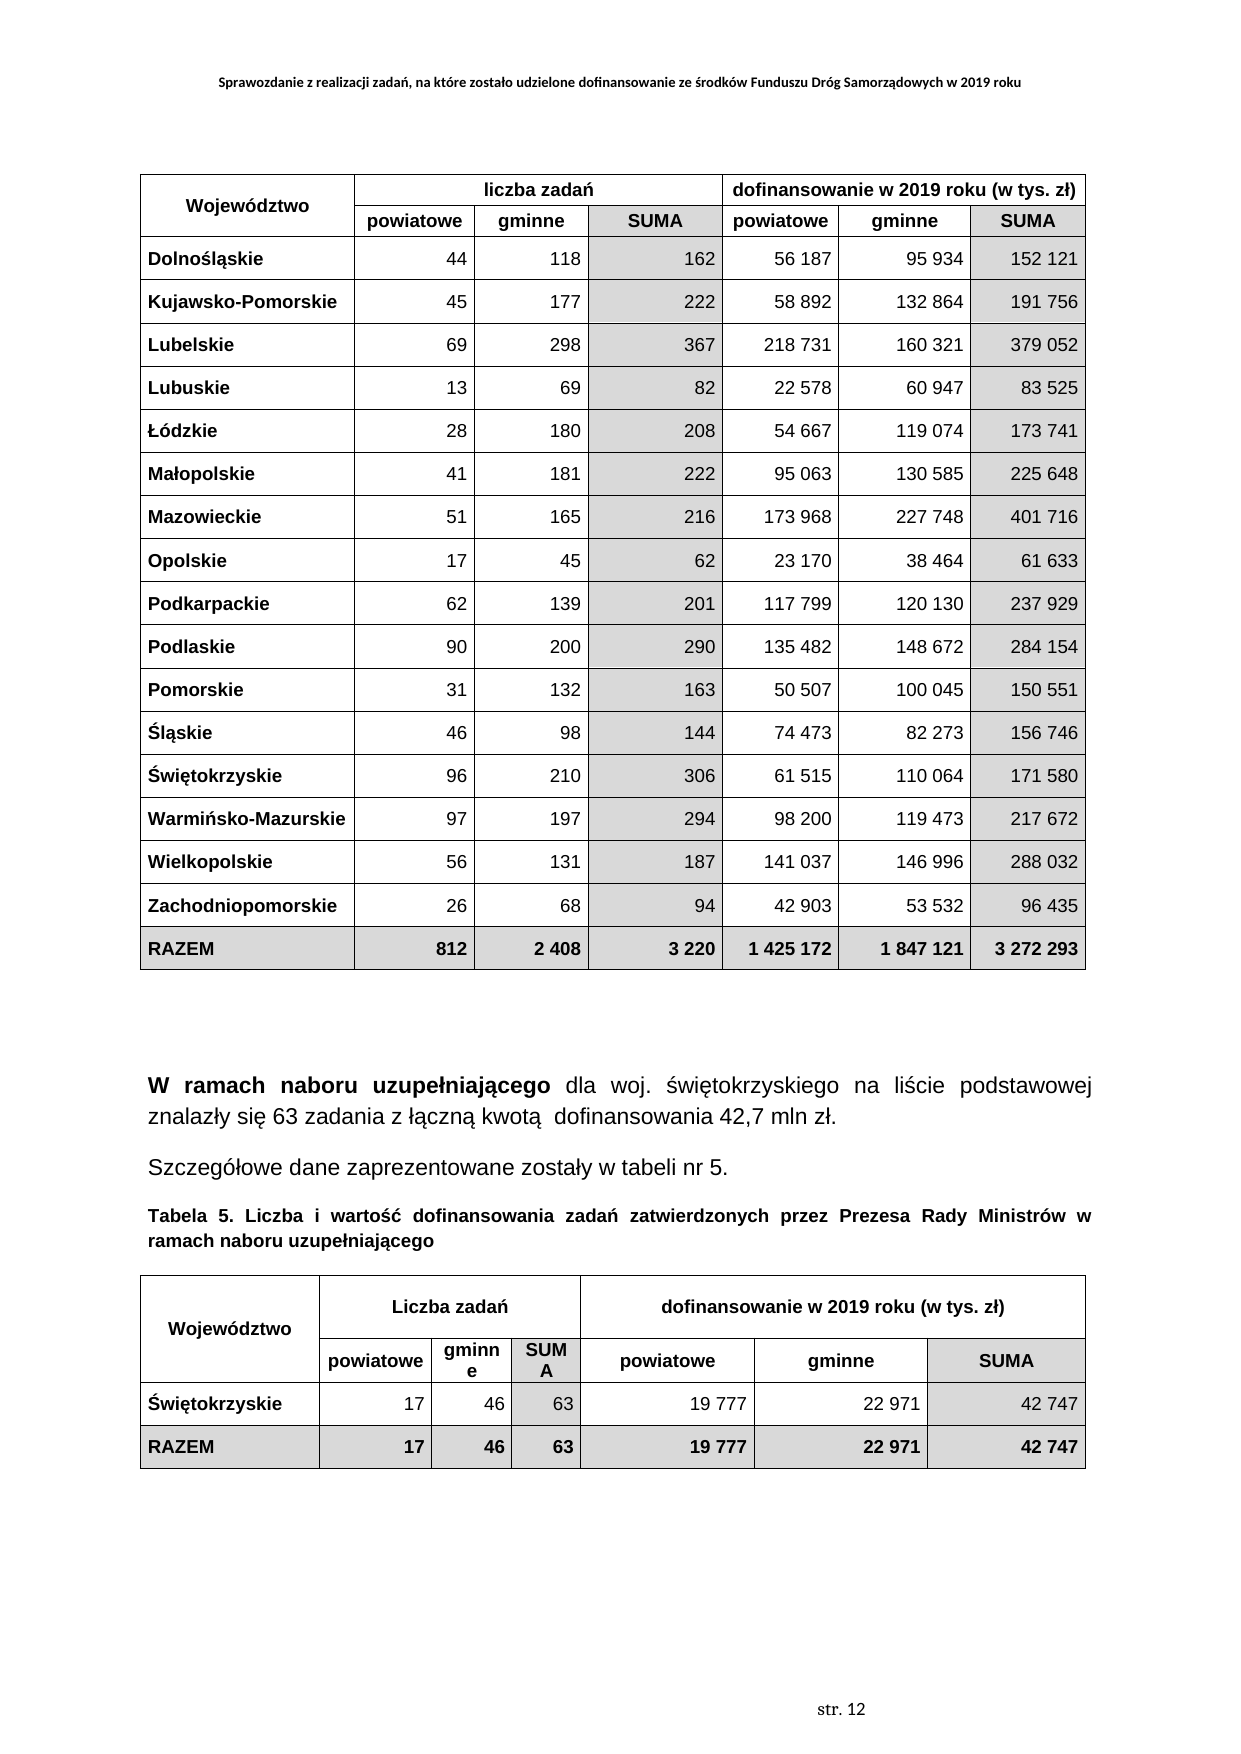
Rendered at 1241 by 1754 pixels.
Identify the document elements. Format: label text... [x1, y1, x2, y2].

table_cell Śląskie [141, 712, 354, 754]
table_cell 3 220 [589, 927, 722, 969]
table_cell Wielkopolskie [141, 841, 354, 883]
table_cell 51 [355, 496, 474, 538]
table_cell 42 903 [723, 884, 838, 926]
table_cell 45 [355, 280, 474, 322]
table_cell 218 731 [723, 324, 838, 366]
table_cell 82 [589, 367, 722, 409]
table_cell powiatowe [723, 206, 838, 236]
table_cell 131 [475, 841, 588, 883]
table_header Województwo [141, 1276, 319, 1382]
table_cell 139 [475, 582, 588, 624]
table_cell 132 [475, 669, 588, 711]
table_cell 298 [475, 324, 588, 366]
table_cell 117 799 [723, 582, 838, 624]
table_cell 17 [320, 1383, 431, 1425]
table_cell 63 [512, 1426, 580, 1468]
table_cell Małopolskie [141, 453, 354, 495]
table_cell 61 633 [971, 539, 1085, 581]
table_cell 201 [589, 582, 722, 624]
table_header Liczba zadań [320, 1276, 580, 1338]
table_header dofinansowanie w 2019 roku (w tys. zł) [723, 175, 1085, 205]
table_header Województwo [141, 175, 354, 236]
table_cell 98 200 [723, 798, 838, 840]
table_cell 181 [475, 453, 588, 495]
table_cell 227 748 [839, 496, 970, 538]
table_cell 82 273 [839, 712, 970, 754]
table_cell 100 045 [839, 669, 970, 711]
table_cell SUMA [512, 1339, 580, 1382]
table_cell 50 507 [723, 669, 838, 711]
table_cell Lubelskie [141, 324, 354, 366]
table_cell 46 [432, 1426, 511, 1468]
table_cell Warmińsko-Mazurskie [141, 798, 354, 840]
table_cell 130 585 [839, 453, 970, 495]
table_cell 44 [355, 237, 474, 279]
table_cell 118 [475, 237, 588, 279]
table_cell Opolskie [141, 539, 354, 581]
table_cell 56 187 [723, 237, 838, 279]
table_cell 61 515 [723, 755, 838, 797]
table_header dofinansowanie w 2019 roku (w tys. zł) [581, 1276, 1085, 1338]
table_cell 31 [355, 669, 474, 711]
table_cell 42 747 [928, 1426, 1085, 1468]
table_cell 180 [475, 410, 588, 452]
table_cell 173 741 [971, 410, 1085, 452]
table_cell 58 892 [723, 280, 838, 322]
table_cell 237 929 [971, 582, 1085, 624]
table_cell 132 864 [839, 280, 970, 322]
table_cell SUMA [589, 206, 722, 236]
table_cell 165 [475, 496, 588, 538]
table_cell 306 [589, 755, 722, 797]
table_cell 163 [589, 669, 722, 711]
table_cell 45 [475, 539, 588, 581]
table_cell RAZEM [141, 927, 354, 969]
table_cell Zachodniopomorskie [141, 884, 354, 926]
table_cell 216 [589, 496, 722, 538]
table_cell 22 578 [723, 367, 838, 409]
table_cell 22 971 [755, 1426, 927, 1468]
table_cell 97 [355, 798, 474, 840]
table_cell Lubuskie [141, 367, 354, 409]
table_cell 156 746 [971, 712, 1085, 754]
table_cell 19 777 [581, 1383, 754, 1425]
table_cell 46 [432, 1383, 511, 1425]
table_cell 191 756 [971, 280, 1085, 322]
table_cell gminne [839, 206, 970, 236]
table_cell 284 154 [971, 625, 1085, 667]
table_cell 177 [475, 280, 588, 322]
table_cell Świętokrzyskie [141, 1383, 319, 1425]
table_cell RAZEM [141, 1426, 319, 1468]
table_cell 162 [589, 237, 722, 279]
table_cell 28 [355, 410, 474, 452]
table_cell 379 052 [971, 324, 1085, 366]
table_cell 17 [355, 539, 474, 581]
table_cell 68 [475, 884, 588, 926]
table_cell gminne [755, 1339, 927, 1382]
table_cell 120 130 [839, 582, 970, 624]
table_cell 2 408 [475, 927, 588, 969]
table_cell 200 [475, 625, 588, 667]
table_cell 17 [320, 1426, 431, 1468]
table_cell 69 [355, 324, 474, 366]
table_header liczba zadań [355, 175, 722, 205]
table_cell 22 971 [755, 1383, 927, 1425]
table_cell 119 473 [839, 798, 970, 840]
table_cell 41 [355, 453, 474, 495]
table_cell 210 [475, 755, 588, 797]
table_cell 95 934 [839, 237, 970, 279]
table_cell 171 580 [971, 755, 1085, 797]
table_cell 173 968 [723, 496, 838, 538]
table_cell gminne [475, 206, 588, 236]
table_cell 110 064 [839, 755, 970, 797]
table_cell 288 032 [971, 841, 1085, 883]
text Tabela 5. Liczba i wartość dofinansowania zadań zatwierdzonych przez Prezesa Rady Ministrów w ramach naboru uzupełniającego [148, 1205, 1093, 1251]
table_cell powiatowe [320, 1339, 431, 1382]
table_cell 119 074 [839, 410, 970, 452]
table_cell 46 [355, 712, 474, 754]
table_cell 367 [589, 324, 722, 366]
table_cell 96 [355, 755, 474, 797]
table_cell 74 473 [723, 712, 838, 754]
table_cell Podlaskie [141, 625, 354, 667]
table_cell Kujawsko-Pomorskie [141, 280, 354, 322]
table_cell 96 435 [971, 884, 1085, 926]
table_cell powiatowe [581, 1339, 754, 1382]
table_cell Dolnośląskie [141, 237, 354, 279]
table_cell 146 996 [839, 841, 970, 883]
table_cell 401 716 [971, 496, 1085, 538]
table_cell powiatowe [355, 206, 474, 236]
table_cell 222 [589, 280, 722, 322]
table_cell 187 [589, 841, 722, 883]
table_cell 95 063 [723, 453, 838, 495]
table_cell 197 [475, 798, 588, 840]
table_cell 69 [475, 367, 588, 409]
table_cell Mazowieckie [141, 496, 354, 538]
table_cell 90 [355, 625, 474, 667]
table_cell 53 532 [839, 884, 970, 926]
table_cell 290 [589, 625, 722, 667]
table_cell 217 672 [971, 798, 1085, 840]
table_cell 98 [475, 712, 588, 754]
table_cell 812 [355, 927, 474, 969]
table_cell 60 947 [839, 367, 970, 409]
table_cell 62 [355, 582, 474, 624]
table_cell 3 272 293 [971, 927, 1085, 969]
table_cell 1 847 121 [839, 927, 970, 969]
table_cell 13 [355, 367, 474, 409]
table_cell Podkarpackie [141, 582, 354, 624]
table_cell 225 648 [971, 453, 1085, 495]
table_cell 42 747 [928, 1383, 1085, 1425]
text Szczegółowe dane zaprezentowane zostały w tabeli nr 5. [148, 1154, 1093, 1180]
table_cell 294 [589, 798, 722, 840]
table_cell 141 037 [723, 841, 838, 883]
table_cell 83 525 [971, 367, 1085, 409]
table_cell SUMA [928, 1339, 1085, 1382]
table_cell 38 464 [839, 539, 970, 581]
table_cell 144 [589, 712, 722, 754]
table_cell Łódzkie [141, 410, 354, 452]
table_cell 150 551 [971, 669, 1085, 711]
table_cell 94 [589, 884, 722, 926]
table_cell 54 667 [723, 410, 838, 452]
table_cell 56 [355, 841, 474, 883]
table_cell 160 321 [839, 324, 970, 366]
table_cell 26 [355, 884, 474, 926]
table_cell 152 121 [971, 237, 1085, 279]
table_cell 23 170 [723, 539, 838, 581]
table_cell SUMA [971, 206, 1085, 236]
table_cell 148 672 [839, 625, 970, 667]
table_cell 1 425 172 [723, 927, 838, 969]
table_cell 63 [512, 1383, 580, 1425]
table_cell Pomorskie [141, 669, 354, 711]
table_cell 222 [589, 453, 722, 495]
table_cell Świętokrzyskie [141, 755, 354, 797]
table_cell 62 [589, 539, 722, 581]
table_cell gminne [432, 1339, 511, 1382]
text W ramach naboru uzupełniającego dla woj. świętokrzyskiego na liście podstawowej znalazły się 63 zadania z łączną kwotą dofinansowania 42,7 mln zł. [148, 1072, 1093, 1129]
table_cell 135 482 [723, 625, 838, 667]
table_cell 19 777 [581, 1426, 754, 1468]
table_cell 208 [589, 410, 722, 452]
